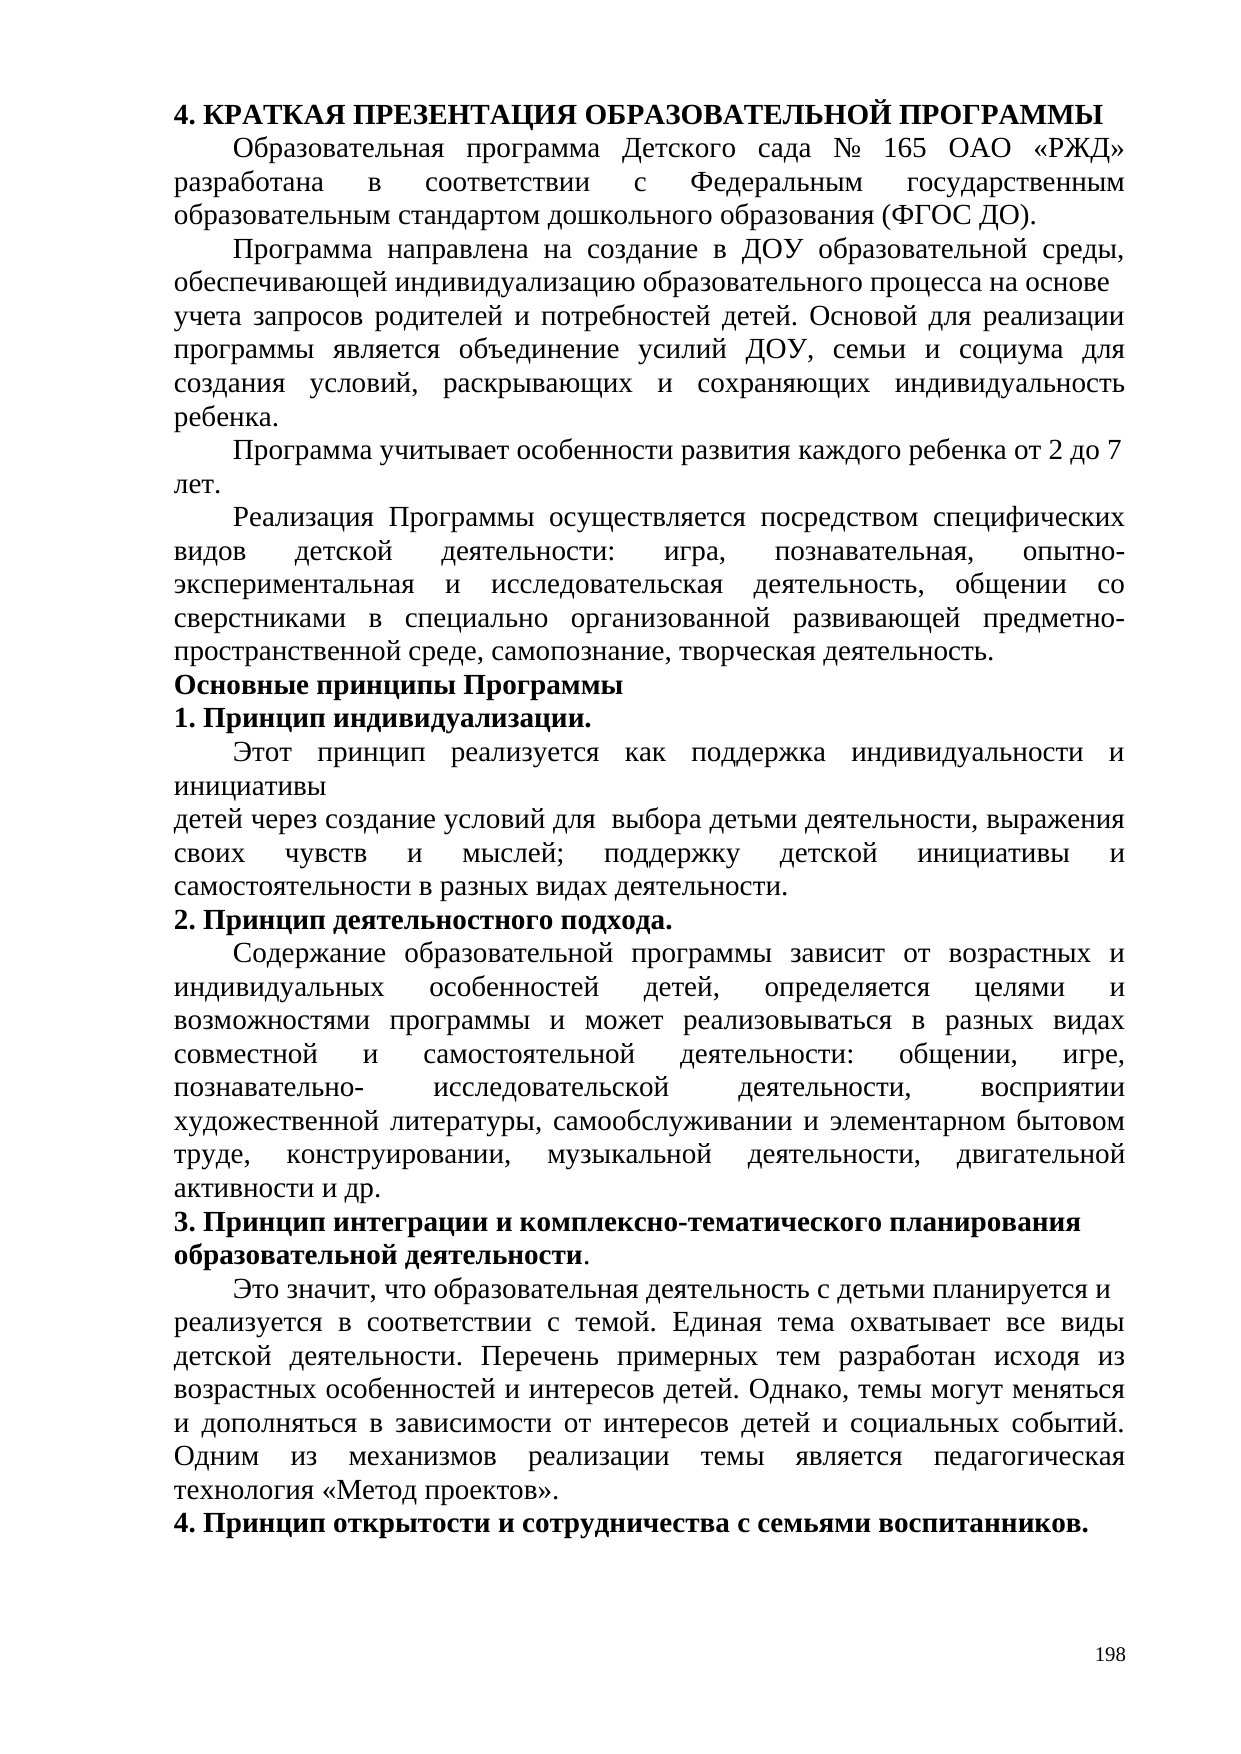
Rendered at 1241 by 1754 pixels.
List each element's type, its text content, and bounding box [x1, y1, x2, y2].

text Это значит, что образовательная деятельность с детьми планируется и [174, 1271, 1126, 1304]
text реализуется в соответствии с темой. Единая тема охватывает все виды детской деятельности. Перечень примерных тем разработан исходя из возрастных особенностей и интересов детей. Однако, темы могут меняться и дополняться в зависимости от интересов детей и социальных событий. Одним из механизмов реализации темы является педагогическая технология «Метод проектов». [174, 1304, 1126, 1506]
text Образовательная программа Детского сада № 165 ОАО «РЖД» разработана в соответствии с Федеральным государственным образовательным стандартом дошкольного образования (ФГОС ДО). [174, 130, 1126, 231]
text образовательной деятельности. [174, 1237, 1126, 1271]
text детей через создание условий для выбора детьми деятельности, выражения своих чувств и мыслей; поддержку детской инициативы и самостоятельности в разных видах деятельности. [174, 801, 1126, 902]
text 2. Принцип деятельностного подхода. [174, 902, 1126, 935]
text Основные принципы Программы [174, 667, 1126, 701]
text Программа учитывает особенности развития каждого ребенка от 2 до 7 [174, 432, 1126, 466]
text Реализация Программы осуществляется посредством специфических видов детской деятельности: игра, познавательная, опытно-экспериментальная и исследовательская деятельность, общении со сверстниками в специально организованной развивающей предметно-пространственной среде, самопознание, творческая деятельность. [174, 499, 1126, 667]
text 3. Принцип интеграции и комплексно-тематического планирования [174, 1204, 1126, 1237]
text Содержание образовательной программы зависит от возрастных и индивидуальных особенностей детей, определяется целями и возможностями программы и может реализовываться в разных видах совместной и самостоятельной деятельности: общении, игре, познавательно- исследовательской деятельности, восприятии художественной литературы, самообслуживании и элементарном бытовом труде, конструировании, музыкальной деятельности, двигательной активности и др. [174, 935, 1126, 1204]
text 4. Принцип открытости и сотрудничества с семьями воспитанников. [174, 1506, 1126, 1539]
text Программа направлена на создание в ДОУ образовательной среды, обеспечивающей индивидуализацию образовательного процесса на основе [174, 231, 1126, 298]
text учета запросов родителей и потребностей детей. Основой для реализации программы является объединение усилий ДОУ, семьи и социума для создания условий, раскрывающих и сохраняющих индивидуальность ребенка. [174, 298, 1126, 432]
text 4. КРАТКАЯ ПРЕЗЕНТАЦИЯ ОБРАЗОВАТЕЛЬНОЙ ПРОГРАММЫ [174, 97, 1126, 130]
text Этот принцип реализуется как поддержка индивидуальности и инициативы [174, 734, 1126, 801]
text лет. [174, 466, 1126, 499]
text 1. Принцип индивидуализации. [174, 701, 1126, 734]
